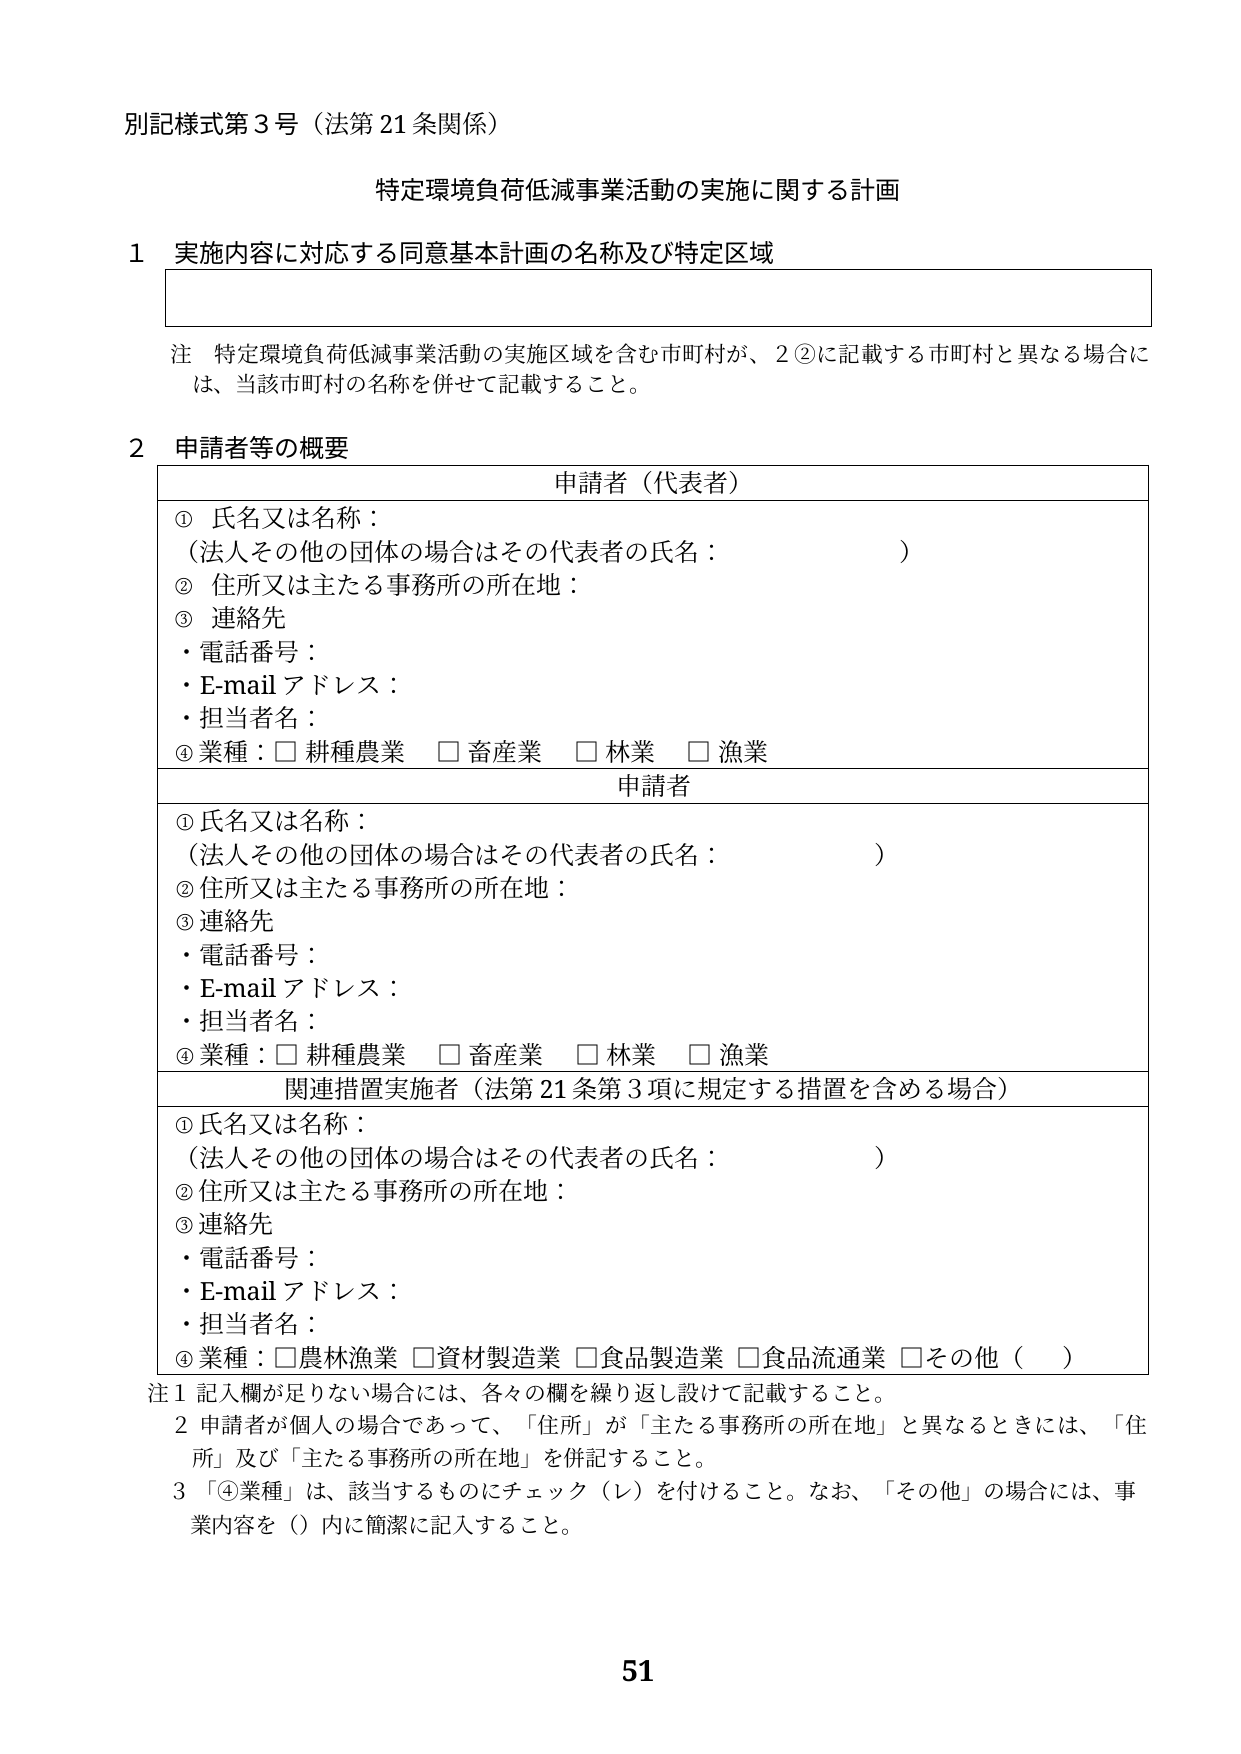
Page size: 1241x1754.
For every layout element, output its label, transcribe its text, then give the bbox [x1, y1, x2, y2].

text 特定環境負荷低減事業活動の実施に関する計画 [124, 172, 1152, 206]
text １ 実施内容に対応する同意基本計画の名称及び特定区域 [124, 235, 1152, 269]
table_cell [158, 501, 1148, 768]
text 業内容を（）内に簡潔に記入すること。 [124, 1506, 1152, 1540]
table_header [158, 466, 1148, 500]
text 別記様式第３号（法第21条関係） [124, 106, 1152, 140]
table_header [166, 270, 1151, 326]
text ３ 「④業種」は、該当するものにチェック（レ）を付けること。なお、「その他」の場合には、事 [124, 1473, 1152, 1506]
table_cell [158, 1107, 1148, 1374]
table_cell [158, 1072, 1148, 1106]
text 注１ 記入欄が足りない場合には、各々の欄を繰り返し設けて記載すること。 [147, 1375, 1152, 1408]
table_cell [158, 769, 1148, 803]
text ２ 申請者等の概要 [124, 431, 1152, 464]
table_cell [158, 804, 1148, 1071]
text ２ 申請者が個人の場合であって、「住所」が「主たる事務所の所在地」と異なるときには、「住所」及び「主たる事務所の所在地」を併記すること。 [170, 1408, 1152, 1473]
text 注 特定環境負荷低減事業活動の実施区域を含む市町村が、２②に記載する市町村と異なる場合には、当該市町村の名称を併せて記載すること。 [170, 339, 1152, 398]
